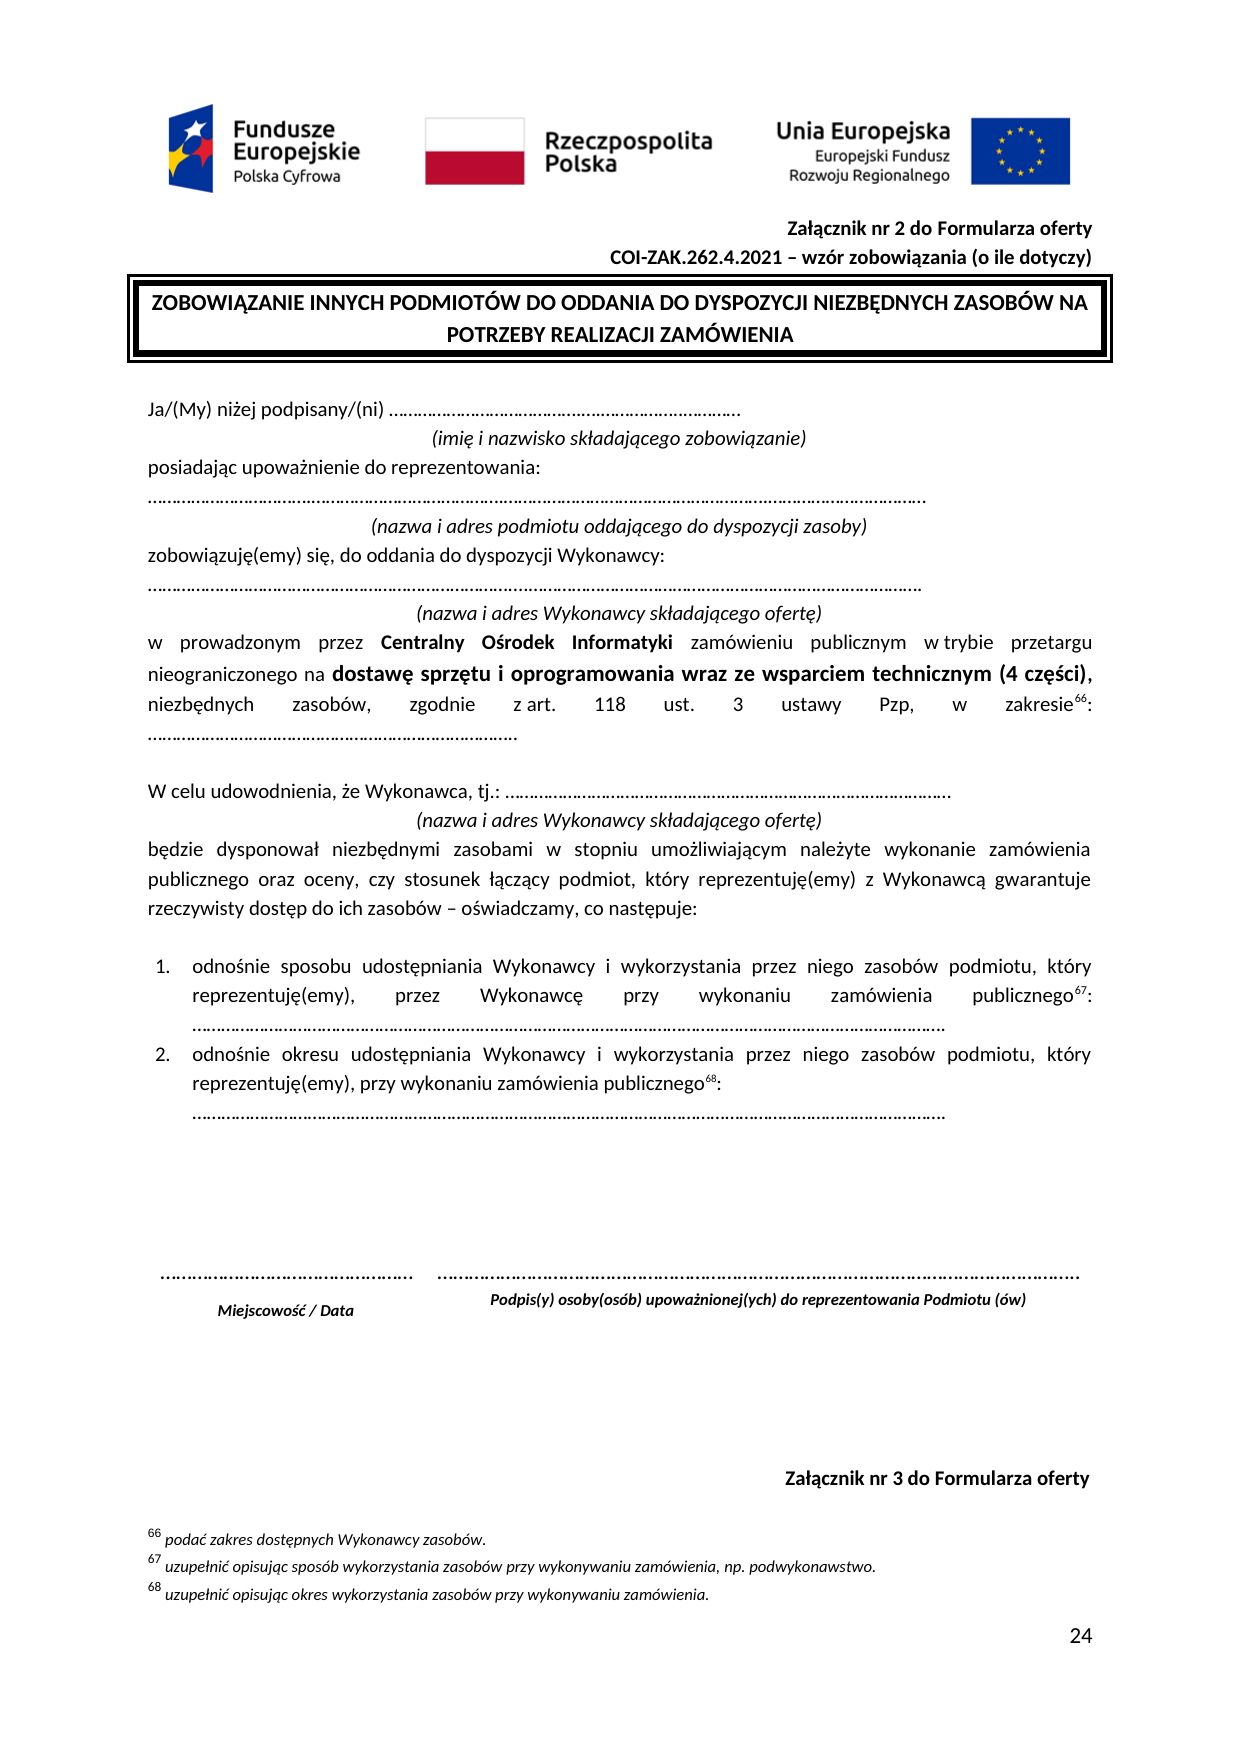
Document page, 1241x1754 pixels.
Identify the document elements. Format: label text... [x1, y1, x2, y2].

text Ja/(My) niżej podpisany/(ni) ………………………………….….……………..………… [148, 396, 1092, 422]
list odnośnie okresu udostępniania Wykonawcy i wykorzystania przez niego zasobów podmiotu, który reprezentuję(emy), przy wykonaniu zamówienia publicznego: [155, 1041, 1092, 1095]
text (nazwa i adres Wykonawcy składającego ofertę) [148, 600, 1092, 626]
picture [147, 82, 1092, 215]
text W celu udowodnienia, że Wykonawca, tj.: ………………………………………………………………………………… [148, 778, 1092, 804]
text będzie dysponował niezbędnymi zasobami w stopniu umożliwiającym należyte wykonanie zamówienia publicznego oraz oceny, czy stosunek łączący podmiot, który reprezentuję(emy) z Wykonawcą gwarantuje rzeczywisty dostęp do ich zasobów – oświadczamy, co następuje: [148, 837, 1092, 920]
text …………………………………………………………………………………………………………………………………………. [155, 1099, 1092, 1124]
text Załącznik nr 2 do Formularza oferty [148, 215, 1092, 240]
text …………………………………………………………………....………………………………………………………………………. [148, 571, 1092, 597]
text ZOBOWIĄZANIE INNYCH PODMIOTÓW DO ODDANIA DO DYSPOZYCJI NIEZBĘDNYCH ZASOBÓW NA POTRZEBY REALIZACJI ZAMÓWIENIA [130, 277, 1110, 360]
text posiadając upoważnienie do reprezentowania: [148, 454, 1092, 480]
table_header ………………………………………… [148, 1257, 426, 1289]
table_cell Miejscowość / Data [148, 1289, 426, 1335]
text w prowadzonym przez Centralny Ośrodek Informatyki zamówieniu publicznym w trybie przetargu nieograniczonego na dostawę sprzętu i oprogramowania wraz ze wsparciem technicznym (4 części), niezbędnych zasobów, zgodnie z art. 118 ust. 3 ustawy Pzp, w zakresie: ………………………………………………………………….. [148, 629, 1092, 745]
text (nazwa i adres podmiotu oddającego do dyspozycji zasoby) [148, 513, 1092, 538]
list odnośnie sposobu udostępniania Wykonawcy i wykorzystania przez niego zasobów podmiotu, który reprezentuję(emy), przez Wykonawcę przy wykonaniu zamówienia publicznego: …………………………………………………………………………………………………………………………………………. [155, 953, 1092, 1037]
text (nazwa i adres Wykonawcy składającego ofertę) [148, 807, 1092, 833]
text Załącznik nr 3 do Formularza oferty [714, 1465, 1092, 1491]
text …………………………….………………………………….……………………………………………….…………………………… [148, 484, 1092, 509]
table_header ………………………………………………………………………………………………………….. [426, 1257, 1092, 1289]
table_cell Podpis(y) osoby(osób) upoważnionej(ych) do reprezentowania Podmiotu (ów) [426, 1289, 1092, 1335]
text (imię i nazwisko składającego zobowiązanie) [148, 425, 1092, 451]
text zobowiązuję(emy) się, do oddania do dyspozycji Wykonawcy: [148, 542, 1092, 567]
text COI-ZAK.262.4.2021 – wzór zobowiązania (o ile dotyczy) [148, 244, 1092, 270]
